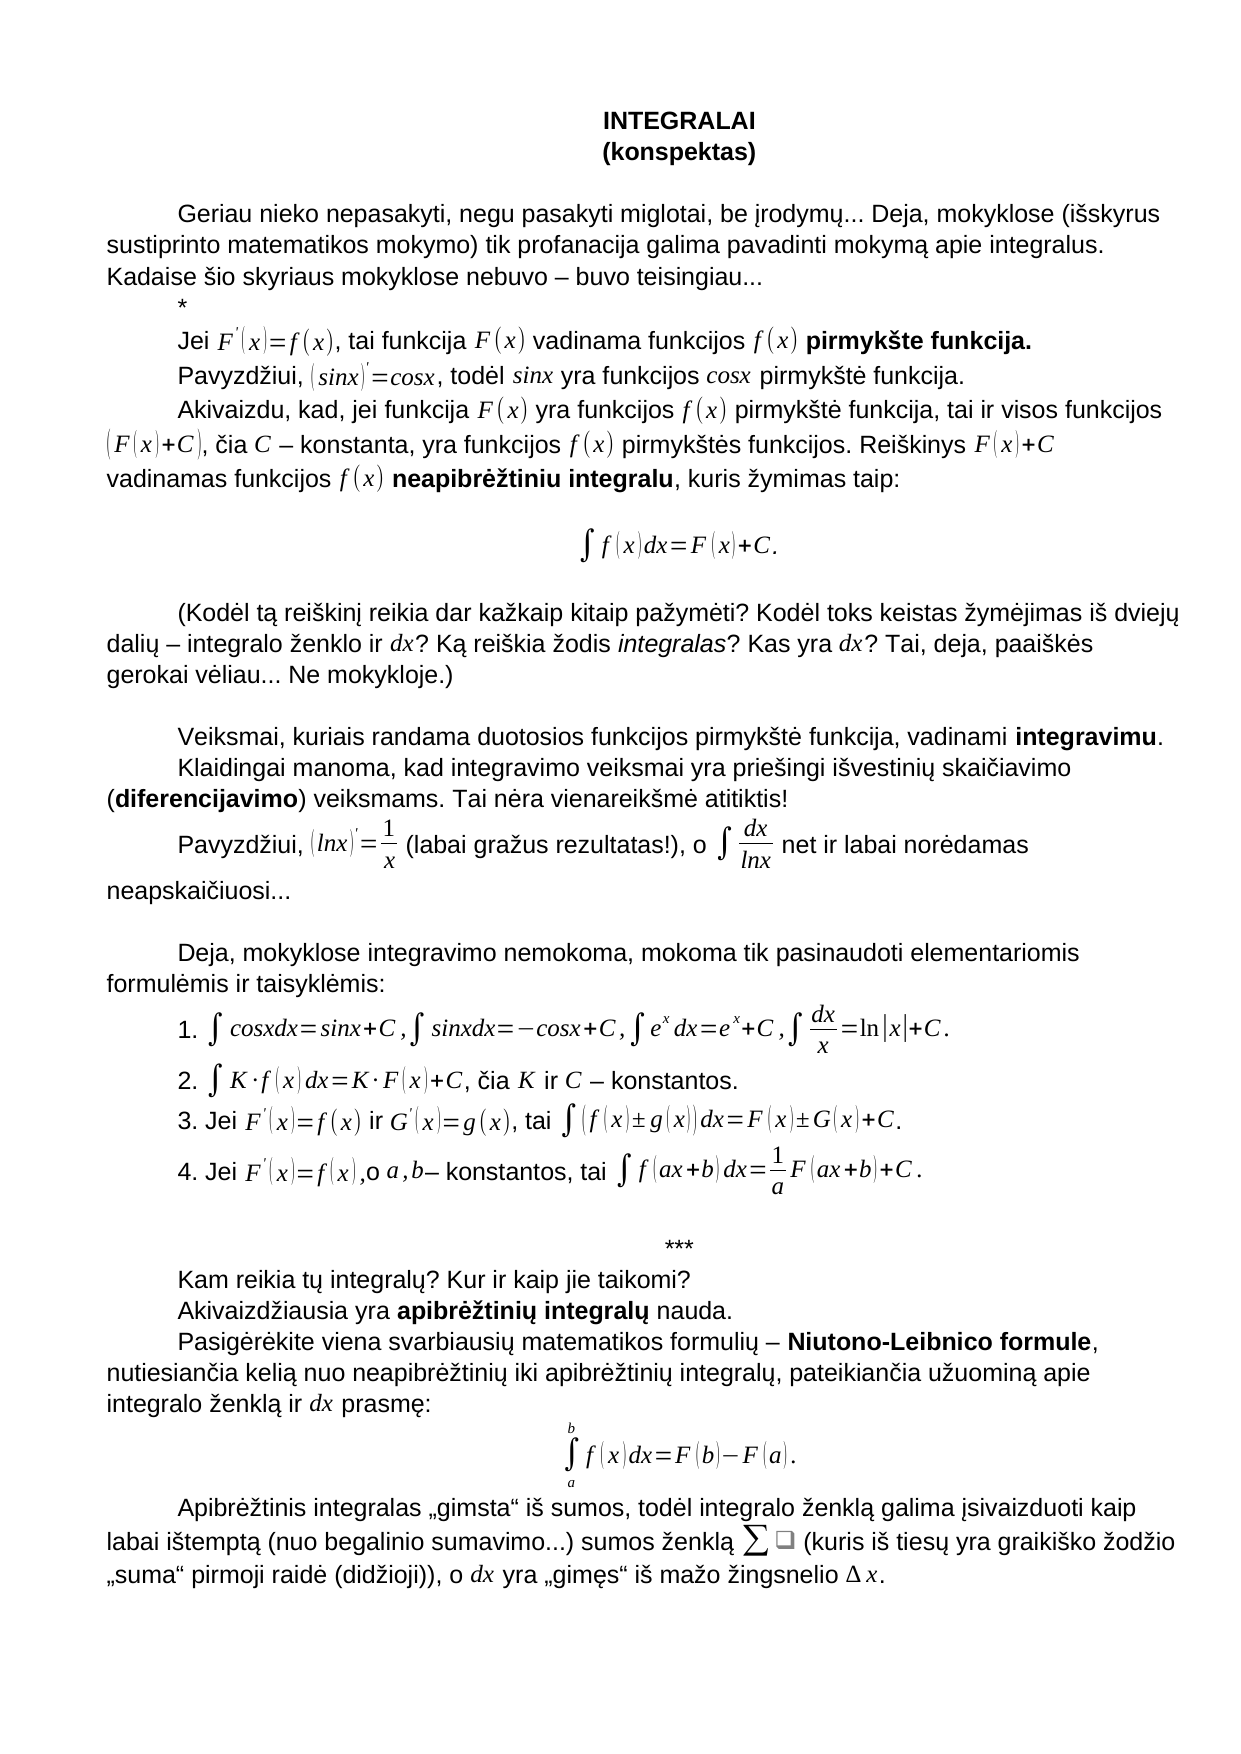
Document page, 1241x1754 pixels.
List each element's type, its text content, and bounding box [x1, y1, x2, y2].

text *** [106, 1234, 1181, 1262]
text INTEGRALAI [106, 106, 1181, 135]
text (konspektas) [106, 137, 1181, 166]
text Apibrėžtinis integralas „gimsta“ iš sumos, todėl integralo ženklą galima įsivaizduoti kaip labai ištemptą (nuo begalinio sumavimo...) sumos ženklą (kuris iš tiesų yra graikiško žodžio „suma“ pirmoji raidė (didžioji)), o yra „gimęs“ iš mažo žingsnelio . [106, 1493, 1181, 1589]
text Geriau nieko nepasakyti, negu pasakyti miglotai, be įrodymų... Deja, mokyklose (išskyrus sustiprinto matematikos mokymo) tik profanacija galima pavadinti mokymą apie integralus. Kadaise šio skyriaus mokyklose nebuvo – buvo teisingiau... [106, 199, 1181, 290]
text Klaidingai manoma, kad integravimo veiksmai yra priešingi išvestinių skaičiavimo (diferencijavimo) veiksmams. Tai nėra vienareikšmė atitiktis! [106, 753, 1181, 813]
text Jei , tai funkcija vadinama funkcijos pirmykšte funkcija. [106, 324, 1181, 357]
text Akivaizdžiausia yra apibrėžtinių integralų nauda. [106, 1296, 1181, 1324]
text Pasigėrėkite viena svarbiausių matematikos formulių – Niutono-Leibnico formule, nutiesiančia kelią nuo neapibrėžtinių iki apibrėžtinių integralų, pateikiančia užuominą apie integralo ženklą ir prasmę: [106, 1327, 1181, 1418]
text 2. , čia ir – konstantos. [106, 1062, 1181, 1099]
text 3. Jei ir , tai . [106, 1101, 1181, 1139]
text (Kodėl tą reiškinį reikia dar kažkaip kitaip pažymėti? Kodėl toks keistas žymėjimas iš dviejų dalių – integralo ženklo ir ? Ką reiškia žodis integralas? Kas yra ? Tai, deja, paaiškės gerokai vėliau... Ne mokykloje.) [106, 598, 1181, 688]
text Pavyzdžiui, , todėl yra funkcijos pirmykštė funkcija. [106, 359, 1181, 392]
text * [106, 293, 1181, 321]
text 1. [106, 1000, 1181, 1059]
text Akivaizdu, kad, jei funkcija yra funkcijos pirmykštė funkcija, tai ir visos funkcijos , čia – konstanta, yra funkcijos pirmykštės funkcijos. Reiškinys vadinamas funkcijos neapibrėžtiniu integralu, kuris žymimas taip: [106, 395, 1181, 493]
text Veiksmai, kuriais randama duotosios funkcijos pirmykštė funkcija, vadinami integravimu. [106, 722, 1181, 751]
text Kam reikia tų integralų? Kur ir kaip jie taikomi? [106, 1265, 1181, 1293]
text Deja, mokyklose integravimo nemokoma, mokoma tik pasinaudoti elementariomis formulėmis ir taisyklėmis: [106, 938, 1181, 998]
text Pavyzdžiui, (labai gražus rezultatas!), o net ir labai norėdamas neapskaičiuosi... [106, 815, 1181, 905]
text . [106, 527, 1181, 564]
text 4. Jei o – konstantos, tai [106, 1141, 1181, 1200]
